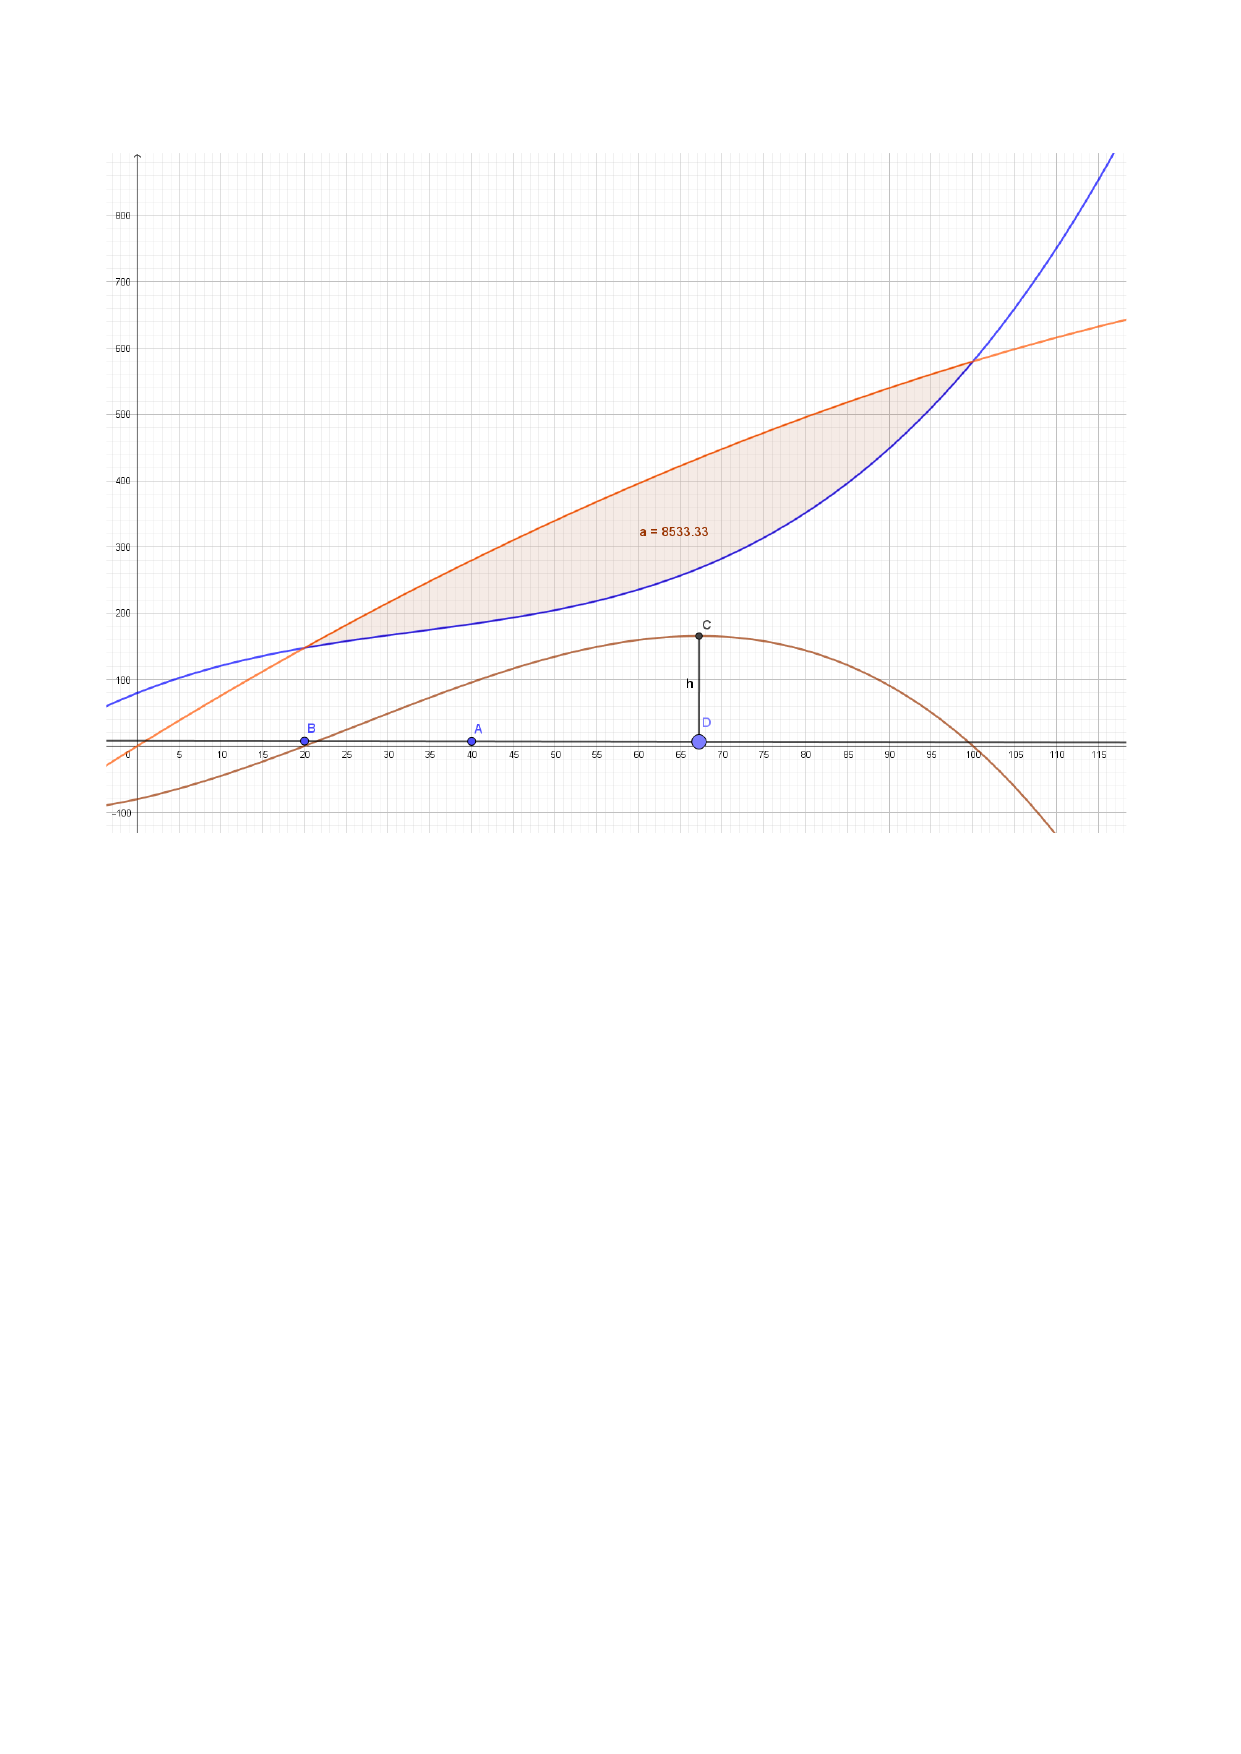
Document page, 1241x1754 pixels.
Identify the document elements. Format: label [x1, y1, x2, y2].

picture [106, 153, 1127, 833]
